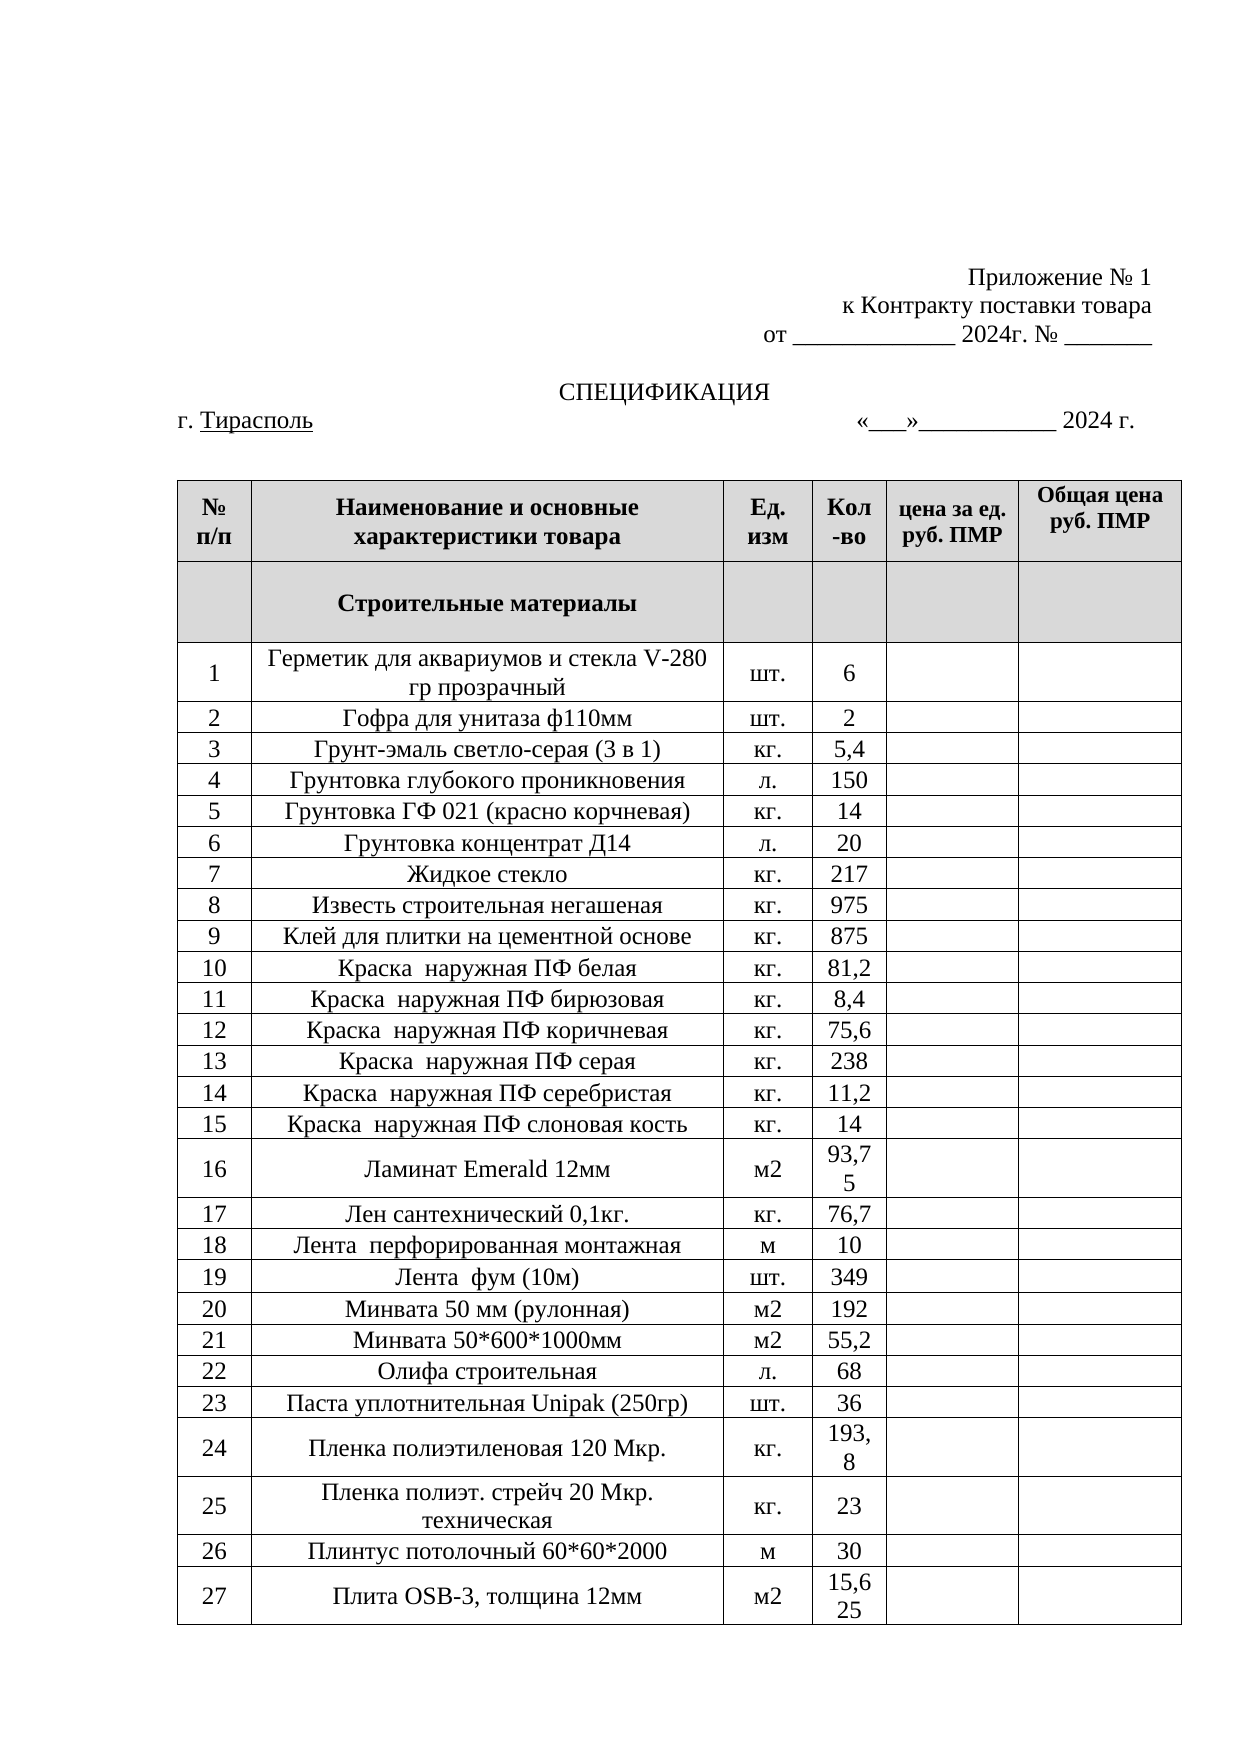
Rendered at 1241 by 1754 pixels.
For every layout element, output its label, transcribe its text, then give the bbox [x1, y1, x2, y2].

table_cell 9 [178, 921, 251, 951]
table_cell [1019, 562, 1181, 642]
table_cell 5,4 [813, 733, 886, 763]
table_cell Краска наружная ПФ белая [252, 952, 723, 982]
table_cell [1019, 921, 1181, 951]
table_cell [887, 827, 1018, 857]
table_cell Минвата 50*600*1000мм [252, 1325, 723, 1355]
table_cell [1019, 643, 1181, 701]
table_cell 55,2 [813, 1325, 886, 1355]
table_cell Клей для плитки на цементной основе [252, 921, 723, 951]
text Приложение № 1 [177, 262, 1152, 291]
table_cell Грунтовка глубокого проникновения [252, 764, 723, 794]
table_cell [887, 1014, 1018, 1044]
table_cell 14 [813, 796, 886, 826]
table_cell 10 [813, 1229, 886, 1259]
table_cell 192 [813, 1293, 886, 1323]
table_cell [887, 733, 1018, 763]
table_cell 975 [813, 889, 886, 919]
table_cell [1019, 827, 1181, 857]
table_cell [887, 702, 1018, 732]
table_cell [1019, 1418, 1181, 1476]
table_header Общая цена руб. ПМР [1019, 481, 1181, 561]
table_cell Грунтовка ГФ 021 (красно корчневая) [252, 796, 723, 826]
table_header цена за ед. руб. ПМР [887, 481, 1018, 561]
table_cell [887, 1108, 1018, 1138]
table_cell [1019, 1535, 1181, 1566]
table_cell шт. [724, 1387, 812, 1417]
table_cell 19 [178, 1260, 251, 1292]
table_cell [1019, 983, 1181, 1013]
table_cell 20 [178, 1293, 251, 1323]
table_cell кг. [724, 1108, 812, 1138]
table_cell [887, 1535, 1018, 1566]
table_cell 349 [813, 1260, 886, 1292]
table_cell [887, 1198, 1018, 1228]
table_cell кг. [724, 952, 812, 982]
table_cell кг. [724, 1198, 812, 1228]
table_cell 7 [178, 858, 251, 888]
table_cell 4 [178, 764, 251, 794]
text от _____________ 2024г. № _______ [177, 319, 1152, 348]
table_cell 25 [178, 1477, 251, 1534]
table_cell [887, 1477, 1018, 1534]
table_cell 3 [178, 733, 251, 763]
table_cell [1019, 1139, 1181, 1197]
table_cell Известь строительная негашеная [252, 889, 723, 919]
text к Контракту поставки товара [177, 291, 1152, 319]
table_cell Плинтус потолочный 60*60*2000 [252, 1535, 723, 1566]
table_cell 8 [178, 889, 251, 919]
table_cell [887, 983, 1018, 1013]
table_cell [1019, 1356, 1181, 1386]
table_cell 18 [178, 1229, 251, 1259]
table_cell м2 [724, 1567, 812, 1624]
table_cell Паста уплотнительная Unipak (250гр) [252, 1387, 723, 1417]
table_cell [813, 562, 886, 642]
table_cell [1019, 1198, 1181, 1228]
table_cell [1019, 1077, 1181, 1107]
table_cell [887, 764, 1018, 794]
table_cell 22 [178, 1356, 251, 1386]
table_cell [1019, 889, 1181, 919]
table_cell [887, 1046, 1018, 1076]
table_cell шт. [724, 1260, 812, 1292]
table_cell [887, 1325, 1018, 1355]
table_cell м2 [724, 1139, 812, 1197]
table_cell [1019, 764, 1181, 794]
table_cell 8,4 [813, 983, 886, 1013]
table_cell 68 [813, 1356, 886, 1386]
table_cell Строительные материалы [252, 562, 723, 642]
table_cell 6 [178, 827, 251, 857]
table_cell [887, 858, 1018, 888]
table_cell кг. [724, 1046, 812, 1076]
table_cell 193,8 [813, 1418, 886, 1476]
table_cell [887, 562, 1018, 642]
table_cell 23 [813, 1477, 886, 1534]
table_cell [887, 796, 1018, 826]
table_cell [887, 1260, 1018, 1292]
table_cell м2 [724, 1293, 812, 1323]
text СПЕЦИФИКАЦИЯ [177, 377, 1152, 406]
table_cell 30 [813, 1535, 886, 1566]
table_cell кг. [724, 1477, 812, 1534]
table_cell кг. [724, 889, 812, 919]
table_cell [1019, 702, 1181, 732]
table_cell 2 [813, 702, 886, 732]
table_cell [1019, 733, 1181, 763]
table_cell кг. [724, 921, 812, 951]
table_cell 11,2 [813, 1077, 886, 1107]
table_cell [1019, 796, 1181, 826]
table_cell 15,625 [813, 1567, 886, 1624]
table_cell л. [724, 1356, 812, 1386]
table_cell 27 [178, 1567, 251, 1624]
table_cell [1019, 1325, 1181, 1355]
table_cell Герметик для аквариумов и стекла V-280 гр прозрачный [252, 643, 723, 701]
table_cell Лента перфорированная монтажная [252, 1229, 723, 1259]
table_cell 21 [178, 1325, 251, 1355]
table_cell кг. [724, 1077, 812, 1107]
table_cell 17 [178, 1198, 251, 1228]
table_cell кг. [724, 1014, 812, 1044]
table_cell л. [724, 764, 812, 794]
table_cell [1019, 1293, 1181, 1323]
table_cell 15 [178, 1108, 251, 1138]
table_cell Минвата 50 мм (рулонная) [252, 1293, 723, 1323]
table_cell [1019, 1014, 1181, 1044]
table_cell 1 [178, 643, 251, 701]
table_cell 217 [813, 858, 886, 888]
table_cell Краска наружная ПФ коричневая [252, 1014, 723, 1044]
table_cell [887, 952, 1018, 982]
table_cell [887, 643, 1018, 701]
table_header Ед. изм [724, 481, 812, 561]
table_cell Лента фум (10м) [252, 1260, 723, 1292]
table_cell 150 [813, 764, 886, 794]
table_cell [887, 1229, 1018, 1259]
table_cell [887, 1418, 1018, 1476]
table_cell [724, 562, 812, 642]
table_cell 5 [178, 796, 251, 826]
table_cell кг. [724, 1418, 812, 1476]
table_cell 93,75 [813, 1139, 886, 1197]
table_cell [1019, 1108, 1181, 1138]
table_cell Пленка полиэт. стрейч 20 Мкр. техническая [252, 1477, 723, 1534]
table_cell [1019, 858, 1181, 888]
table_cell Пленка полиэтиленовая 120 Мкр. [252, 1418, 723, 1476]
table_cell [887, 921, 1018, 951]
table_cell [887, 889, 1018, 919]
table_cell л. [724, 827, 812, 857]
table_cell Грунт-эмаль светло-серая (3 в 1) [252, 733, 723, 763]
table_cell кг. [724, 983, 812, 1013]
table_cell м [724, 1535, 812, 1566]
table_cell Плита OSB-3, толщина 12мм [252, 1567, 723, 1624]
table_cell 238 [813, 1046, 886, 1076]
table_cell кг. [724, 858, 812, 888]
table_cell [1019, 1046, 1181, 1076]
table_cell [1019, 1387, 1181, 1417]
text г. Тирасполь «___»___________ 2024 г. [177, 406, 1152, 434]
table_cell [887, 1567, 1018, 1624]
table_cell м [724, 1229, 812, 1259]
table_cell [178, 562, 251, 642]
table_header Наименование и основные характеристики товара [252, 481, 723, 561]
table_cell Лен сантехнический 0,1кг. [252, 1198, 723, 1228]
table_cell 6 [813, 643, 886, 701]
table_cell 13 [178, 1046, 251, 1076]
table_cell Краска наружная ПФ серебристая [252, 1077, 723, 1107]
table_cell кг. [724, 796, 812, 826]
table_cell [887, 1387, 1018, 1417]
table_cell [1019, 1260, 1181, 1292]
table_cell 81,2 [813, 952, 886, 982]
table_cell 76,7 [813, 1198, 886, 1228]
table_header № п/п [178, 481, 251, 561]
table_cell Грунтовка концентрат Д14 [252, 827, 723, 857]
table_cell Жидкое стекло [252, 858, 723, 888]
table_cell 20 [813, 827, 886, 857]
table_cell 11 [178, 983, 251, 1013]
table_cell [1019, 1229, 1181, 1259]
table_cell шт. [724, 643, 812, 701]
table_cell 10 [178, 952, 251, 982]
table_cell 2 [178, 702, 251, 732]
table_cell 24 [178, 1418, 251, 1476]
table_cell 14 [813, 1108, 886, 1138]
table_cell [1019, 952, 1181, 982]
table_cell шт. [724, 702, 812, 732]
table_cell [1019, 1477, 1181, 1534]
table_cell Ламинат Emerald 12мм [252, 1139, 723, 1197]
table_cell [1019, 1567, 1181, 1624]
table_cell м2 [724, 1325, 812, 1355]
table_cell [887, 1139, 1018, 1197]
table_cell 875 [813, 921, 886, 951]
table_header Кол-во [813, 481, 886, 561]
table_cell Гофра для унитаза ф110мм [252, 702, 723, 732]
table_cell [887, 1077, 1018, 1107]
table_cell Краска наружная ПФ слоновая кость [252, 1108, 723, 1138]
table_cell 12 [178, 1014, 251, 1044]
table_cell Краска наружная ПФ серая [252, 1046, 723, 1076]
table_cell Краска наружная ПФ бирюзовая [252, 983, 723, 1013]
table_cell кг. [724, 733, 812, 763]
table_cell [887, 1356, 1018, 1386]
table_cell Олифа строительная [252, 1356, 723, 1386]
table_cell 14 [178, 1077, 251, 1107]
table_cell 23 [178, 1387, 251, 1417]
table_cell 75,6 [813, 1014, 886, 1044]
table_cell 16 [178, 1139, 251, 1197]
table_cell 36 [813, 1387, 886, 1417]
table_cell 26 [178, 1535, 251, 1566]
table_cell [887, 1293, 1018, 1323]
